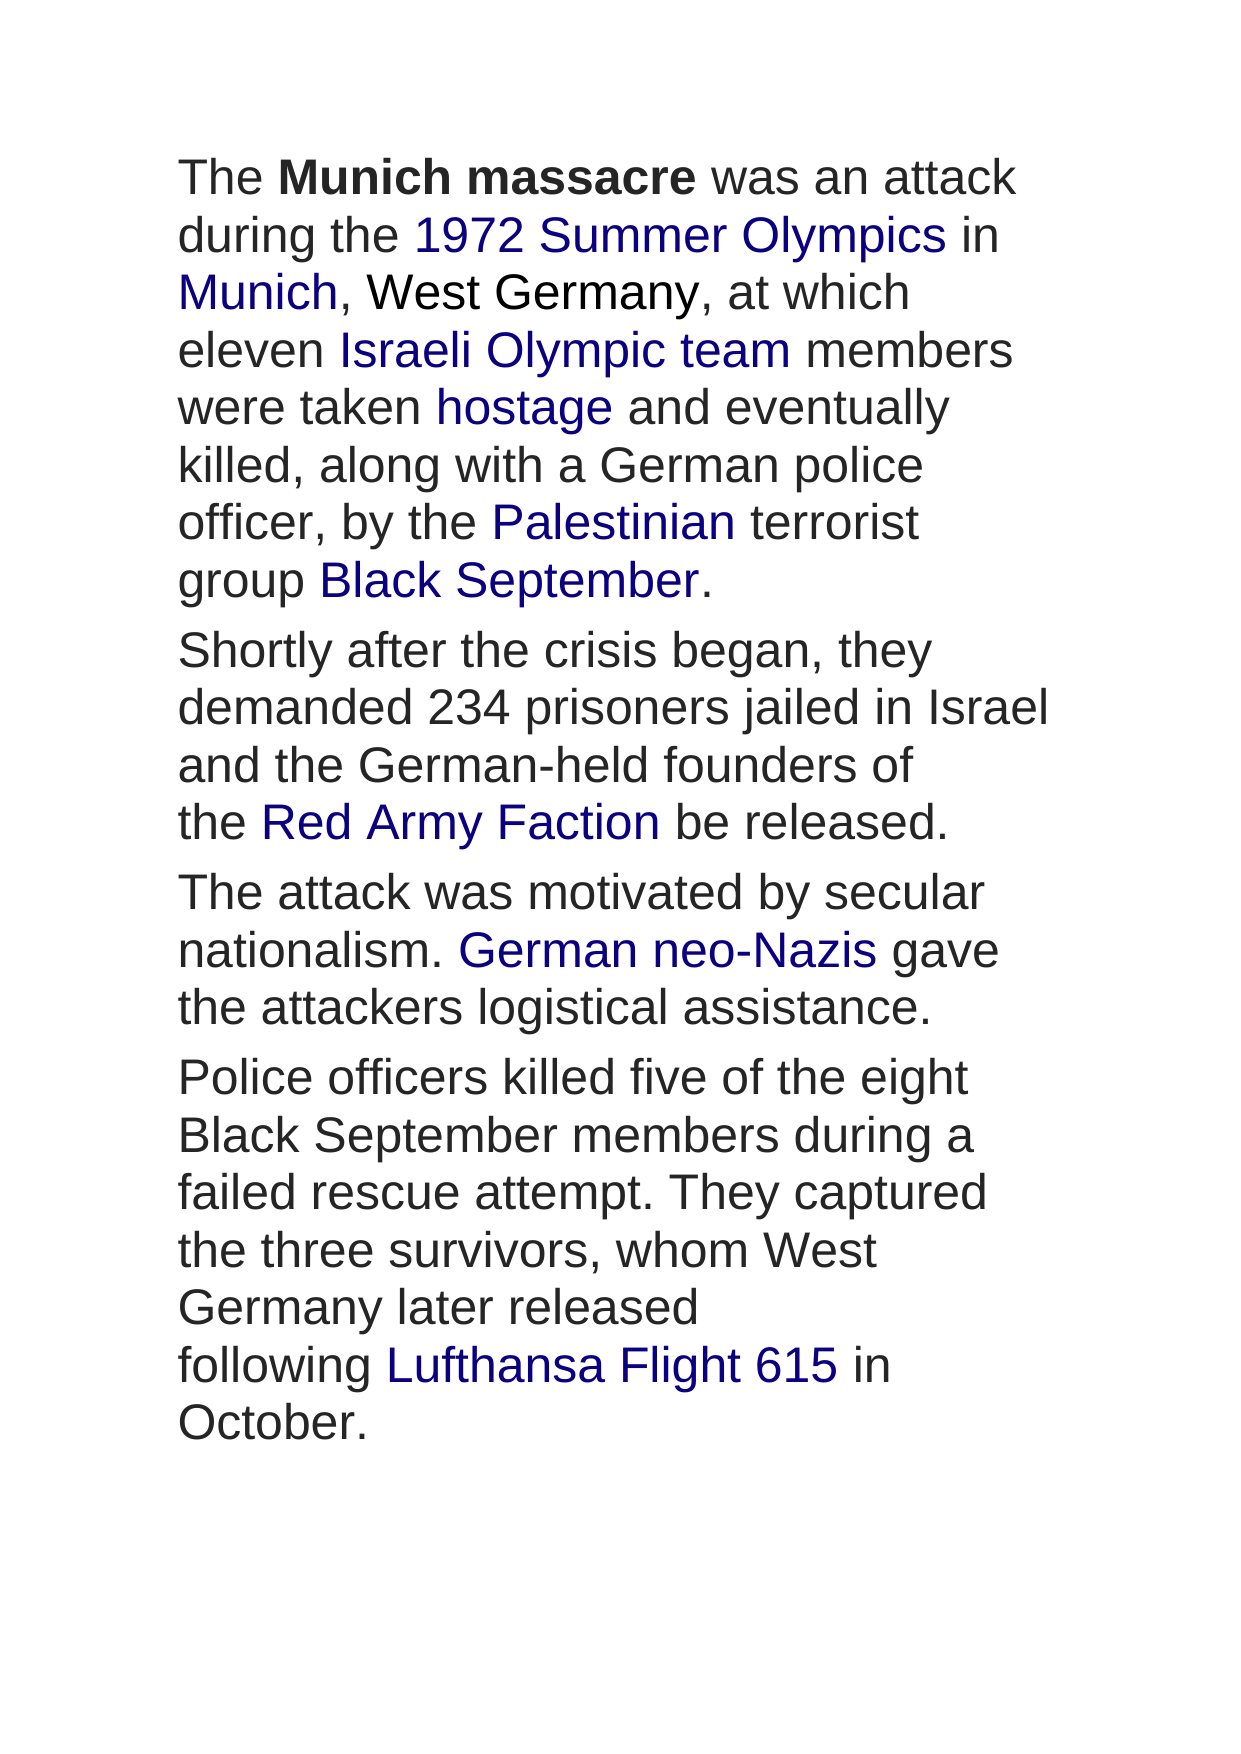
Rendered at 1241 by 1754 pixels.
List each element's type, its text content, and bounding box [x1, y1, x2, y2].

text The Munich massacre was an attack during the 1972 Summer Olympics in Munich, West Germany, at which eleven Israeli Olympic team members were taken hostage and eventually killed, along with a German police officer, by the Palestinian terrorist group Black September. [177, 148, 1063, 608]
text The attack was motivated by secular nationalism. German neo-Nazis gave the attackers logistical assistance. [177, 863, 1063, 1035]
text Shortly after the crisis began, they demanded 234 prisoners jailed in Israel and the German-held founders of the Red Army Faction be released. [177, 620, 1063, 850]
text Police officers killed five of the eight Black September members during a failed rescue attempt. They captured the three survivors, whom West Germany later released following Lufthansa Flight 615 in October. [177, 1048, 1063, 1450]
